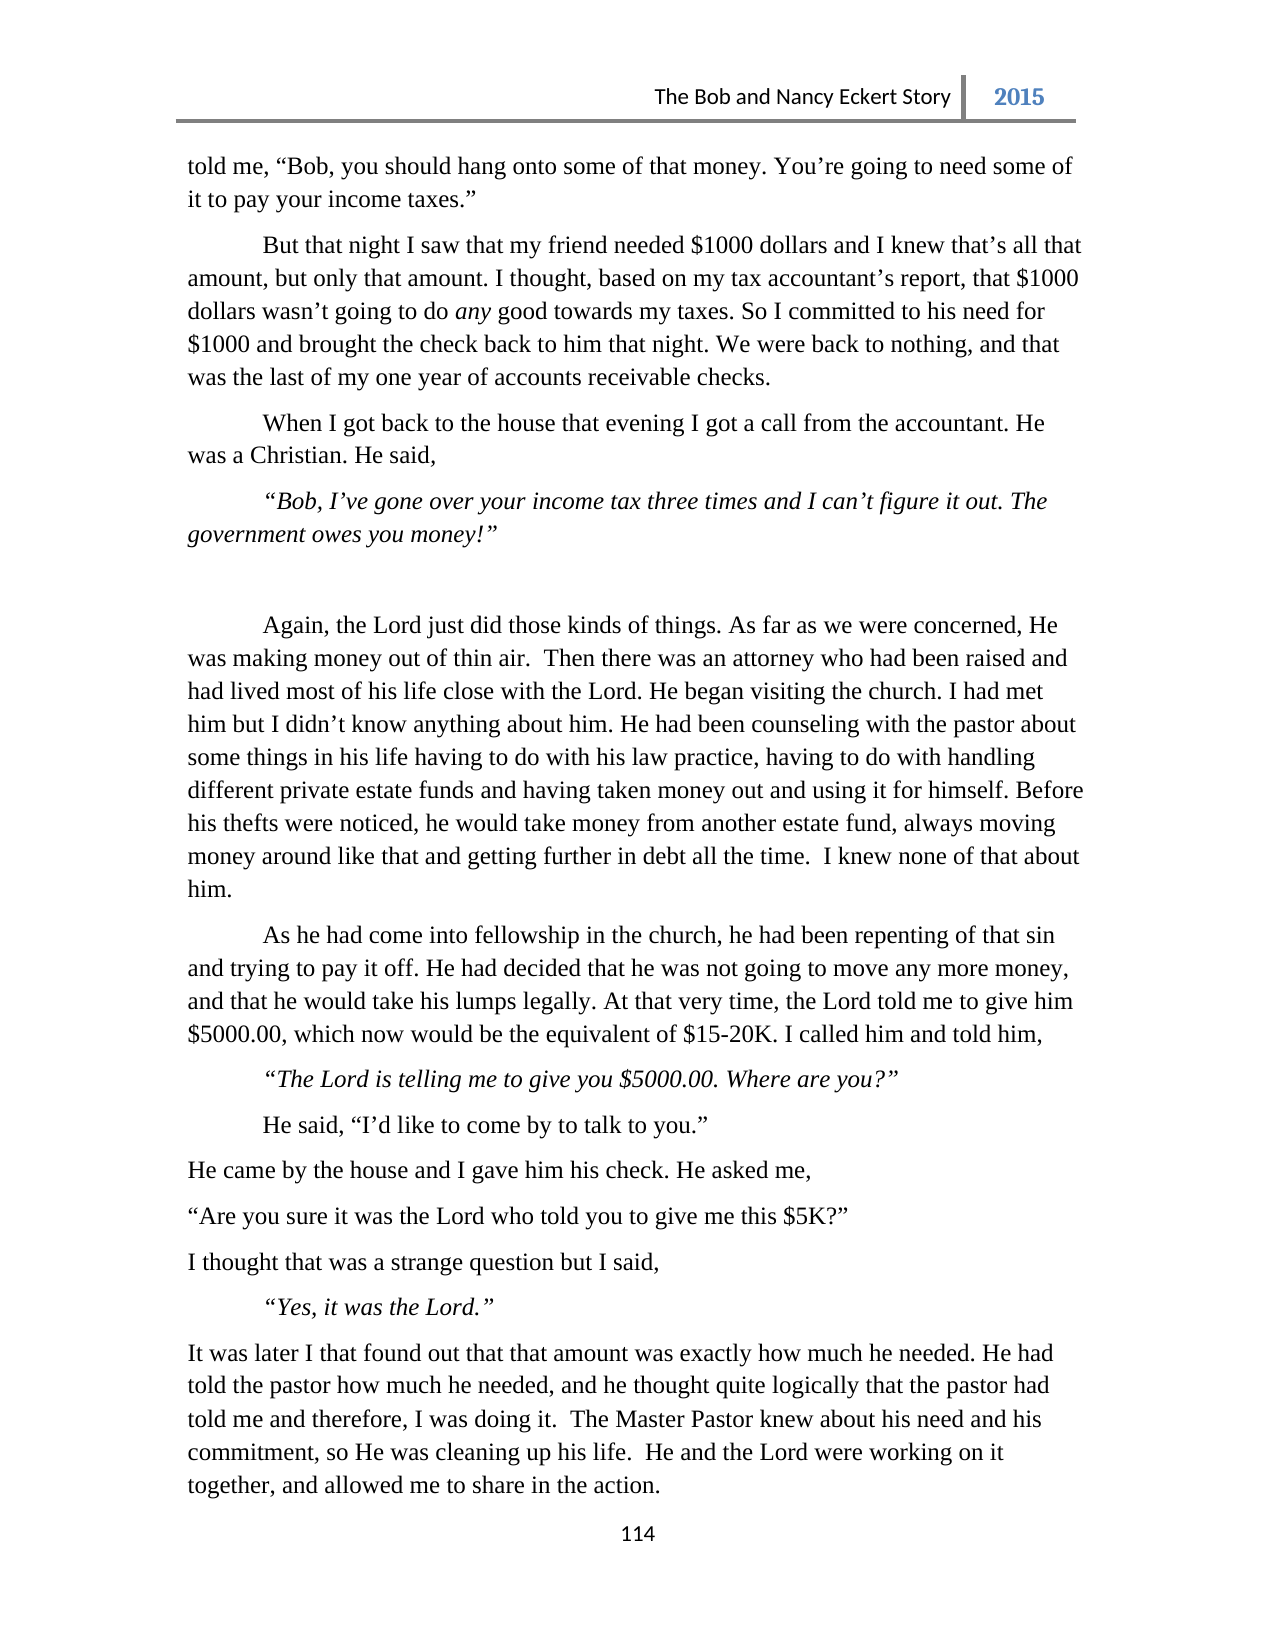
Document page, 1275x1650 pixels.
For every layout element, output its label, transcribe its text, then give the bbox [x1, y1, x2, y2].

text He came by the house and I gave him his check. He asked me, [187, 1156, 1087, 1184]
text “Are you sure it was the Lord who told you to give me this $5K?” [187, 1201, 1087, 1230]
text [187, 151, 1087, 213]
text It was later I that found out that that amount was exactly how much he needed. He had told the pastor how much he needed, and he thought quite logically that the pastor had told me and therefore, I was doing it. The Master Pastor knew about his need and his commitment, so He was cleaning up his life. He and the Lord were working on it together, and allowed me to share in the action. [187, 1338, 1087, 1498]
text I thought that was a strange question but I said, [187, 1247, 1087, 1275]
text When I got back to the house that evening I got a call from the accountant. He was a Christian. He said, [187, 408, 1087, 469]
text “Yes, it was the Lord.” [187, 1292, 1087, 1321]
text Again, the Lord just did those kinds of things. As far as we were concerned, He was making money out of thin air. Then there was an attorney who had been raised and had lived most of his life close with the Lord. He began visiting the church. I had met him but I didn’t know anything about him. He had been counseling with the pastor about some things in his life having to do with his law practice, having to do with handling different private estate funds and having taken money out and using it for himself. Before his thefts were noticed, he would take money from another estate fund, always moving money around like that and getting further in debt all the time. I knew none of that about him. [187, 610, 1087, 903]
text As he had come into fellowship in the church, he had been repenting of that sin and trying to pay it off. He had decided that he was not going to move any more money, and that he would take his lumps legally. At that very time, the Lord told me to give him $5000.00, which now would be the equivalent of $15-20K. I called him and told him, [187, 920, 1087, 1048]
text But that night I saw that my friend needed $1000 dollars and I knew that’s all that amount, but only that amount. I thought, based on my tax accountant’s report, that $1000 dollars wasn’t going to do any good towards my taxes. So I committed to his need for $1000 and brought the check back to him that night. We were back to nothing, and that was the last of my one year of accounts receivable checks. [187, 230, 1087, 391]
text “The Lord is telling me to give you $5000.00. Where are you?” [187, 1064, 1087, 1093]
text “Bob, I’ve gone over your income tax three times and I can’t figure it out. The government owes you money!” [187, 486, 1087, 548]
text He said, “I’d like to come by to talk to you.” [187, 1110, 1087, 1139]
